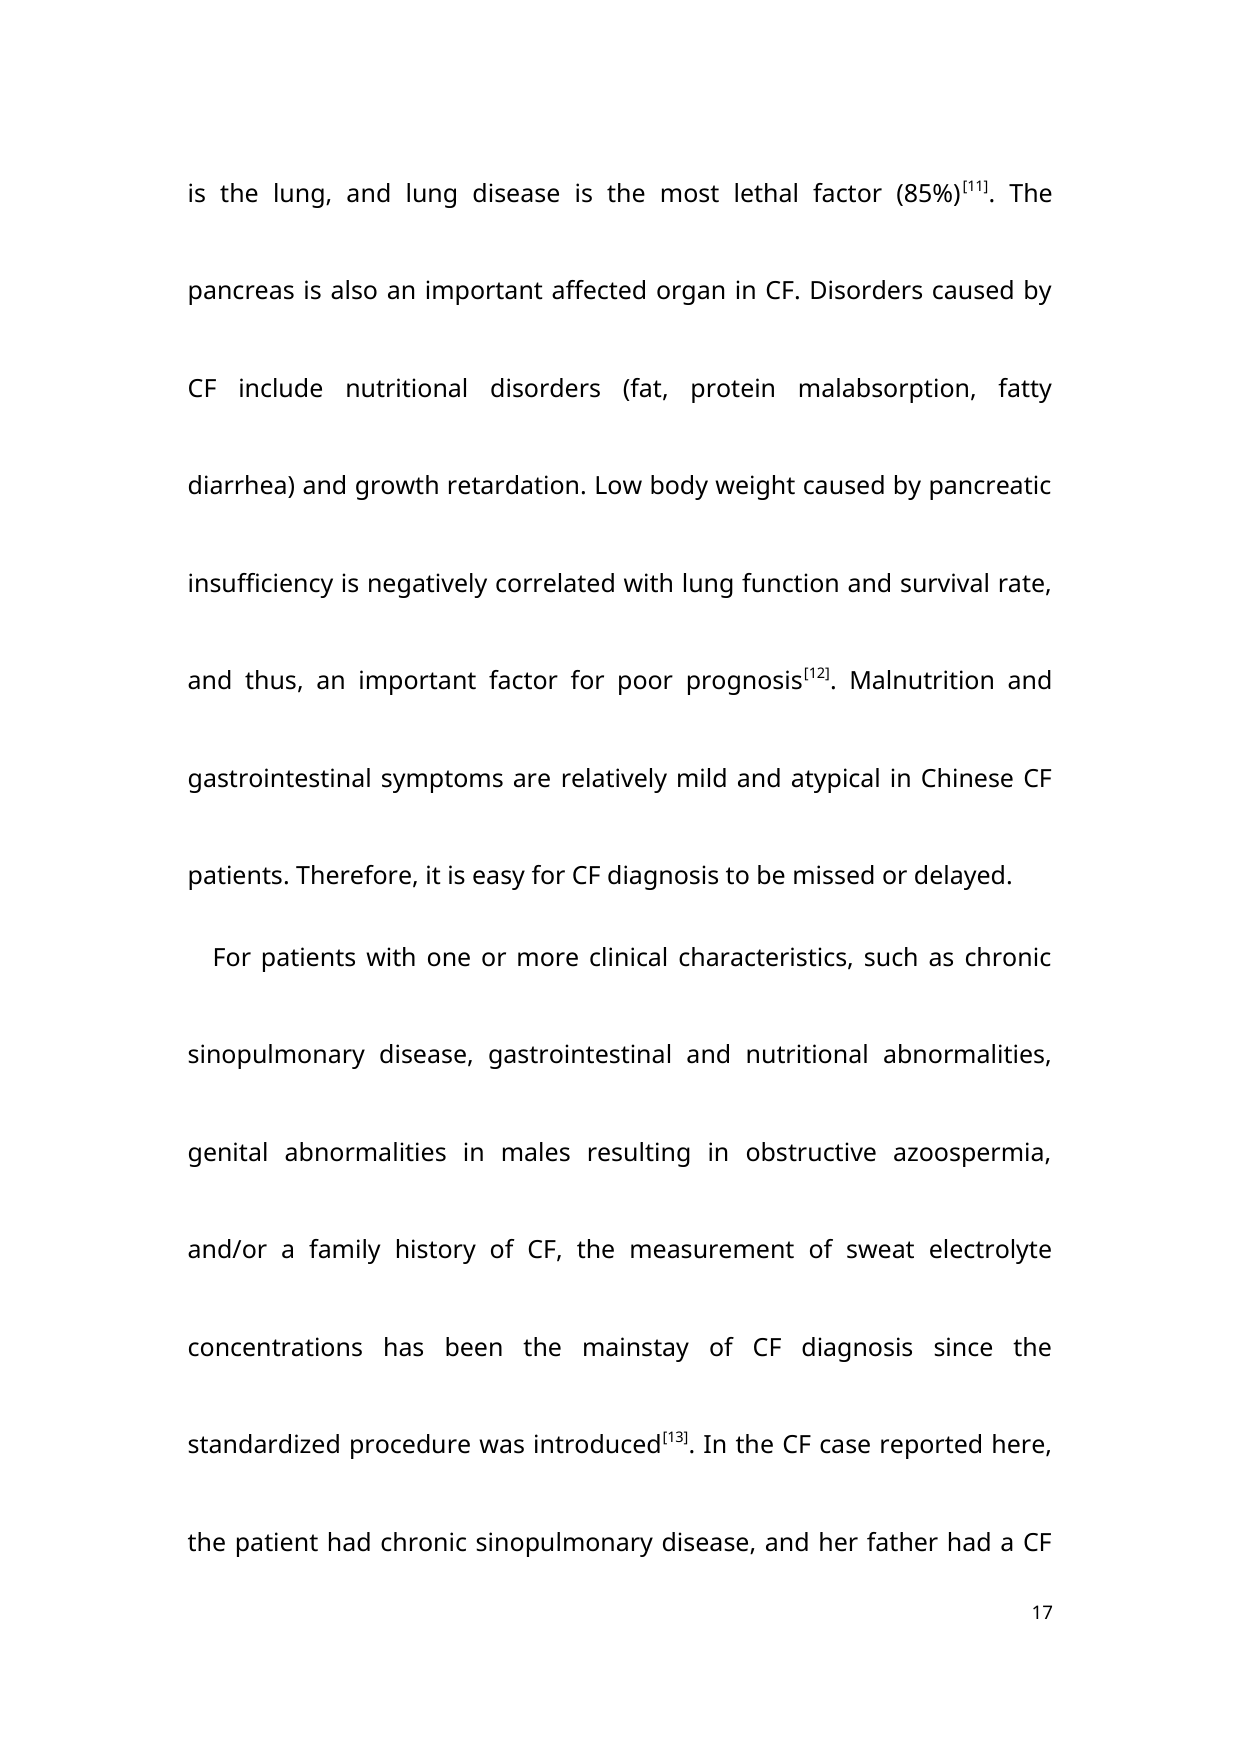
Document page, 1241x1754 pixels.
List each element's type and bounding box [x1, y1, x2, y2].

text [187, 924, 1053, 1574]
text [187, 160, 1053, 907]
